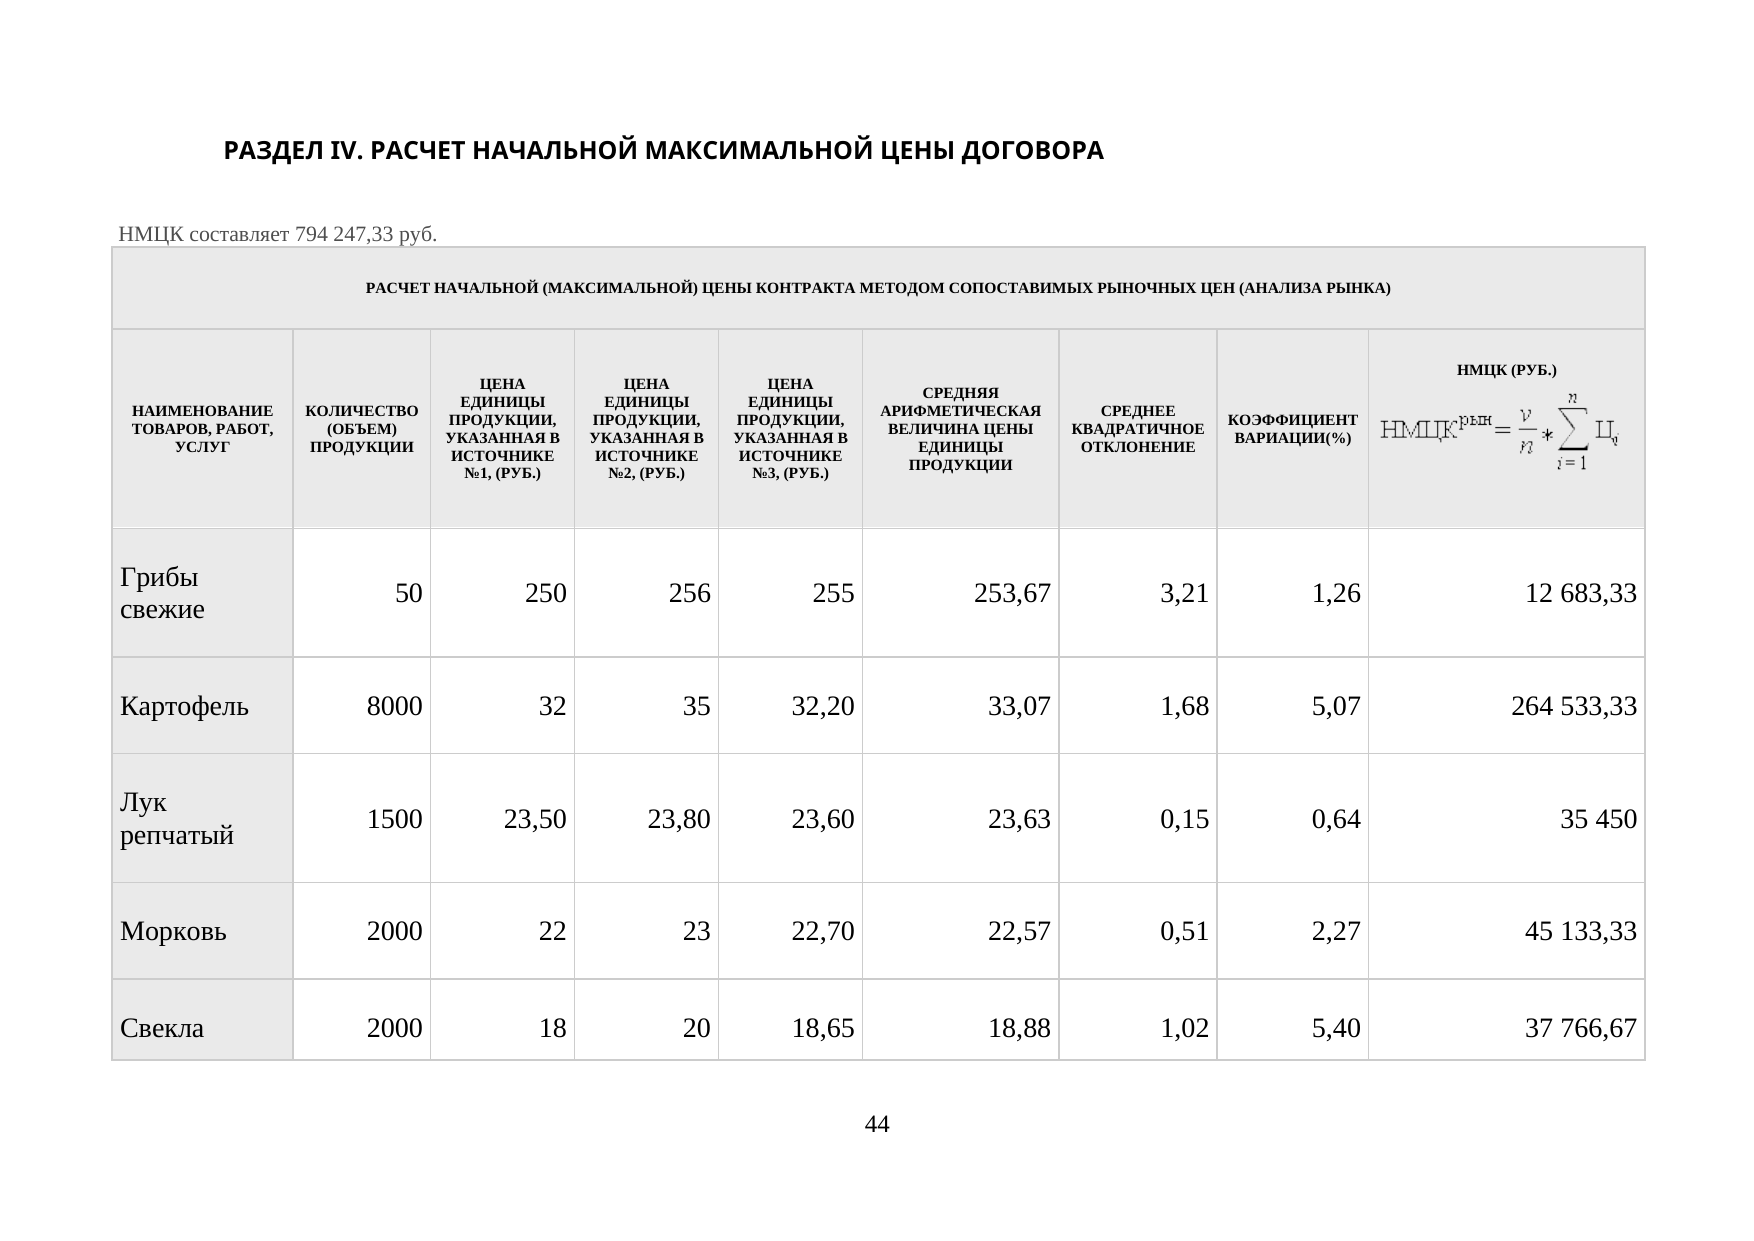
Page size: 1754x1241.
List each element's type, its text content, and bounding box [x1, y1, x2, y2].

table_cell Морковь [113, 883, 292, 978]
table_cell 5,40 [1218, 980, 1368, 1059]
table_cell 5,07 [1218, 658, 1368, 753]
table_cell 1500 [294, 754, 430, 882]
table_cell Грибы свежие [113, 529, 292, 656]
table_cell 22,70 [719, 883, 862, 978]
table_cell 50 [294, 529, 430, 656]
table_cell 23,80 [575, 754, 718, 882]
table_cell Картофель [113, 658, 292, 753]
table_cell 23 [575, 883, 718, 978]
table_cell 1,02 [1060, 980, 1216, 1059]
table_cell 35 450 [1369, 754, 1644, 882]
table_cell 18 [431, 980, 574, 1059]
table_header РАСЧЕТ НАЧАЛЬНОЙ (МАКСИМАЛЬНОЙ) ЦЕНЫ КОНТРАКТА МЕТОДОМ СОПОСТАВИМЫХ РЫНОЧНЫХ ЦЕН (АНАЛИЗА РЫНКА) [113, 248, 1644, 328]
table_cell 18,88 [863, 980, 1058, 1059]
text НМЦК составляет 794 247,33 руб. [118, 221, 1636, 246]
table_cell 20 [575, 980, 718, 1059]
subtitle РАЗДЕЛ IV. РАСЧЕТ НАЧАЛЬНОЙ МАКСИМАЛЬНОЙ ЦЕНЫ ДОГОВОРА [223, 133, 1636, 167]
table_cell НАИМЕНОВАНИЕ ТОВАРОВ, РАБОТ, УСЛУГ [113, 330, 292, 527]
table_cell 253,67 [863, 529, 1058, 656]
table_cell Лук репчатый [113, 754, 292, 882]
table_cell ЦЕНА ЕДИНИЦЫ ПРОДУКЦИИ, УКАЗАННАЯ В ИСТОЧНИКЕ №1, (РУБ.) [431, 330, 574, 527]
table_cell 23,60 [719, 754, 862, 882]
table_cell 250 [431, 529, 574, 656]
table_cell 33,07 [863, 658, 1058, 753]
table_cell 264 533,33 [1369, 658, 1644, 753]
table_cell 0,64 [1218, 754, 1368, 882]
table_cell 23,63 [863, 754, 1058, 882]
table_cell 8000 [294, 658, 430, 753]
table_cell ЦЕНА ЕДИНИЦЫ ПРОДУКЦИИ, УКАЗАННАЯ В ИСТОЧНИКЕ №2, (РУБ.) [575, 330, 718, 527]
table_cell 23,50 [431, 754, 574, 882]
table_cell 35 [575, 658, 718, 753]
table_cell 32,20 [719, 658, 862, 753]
table_cell КОЛИЧЕСТВО (ОБЪЕМ) ПРОДУКЦИИ [294, 330, 430, 527]
table_cell 18,65 [719, 980, 862, 1059]
picture [1376, 378, 1638, 481]
table_cell 0,51 [1060, 883, 1216, 978]
table_cell 255 [719, 529, 862, 656]
table_cell 22 [431, 883, 574, 978]
table_cell 1,68 [1060, 658, 1216, 753]
table_cell 3,21 [1060, 529, 1216, 656]
table_cell СРЕДНЯЯ АРИФМЕТИЧЕСКАЯ ВЕЛИЧИНА ЦЕНЫ ЕДИНИЦЫ ПРОДУКЦИИ [863, 330, 1058, 527]
table_cell 12 683,33 [1369, 529, 1644, 656]
table_cell 1,26 [1218, 529, 1368, 656]
table_cell Свекла [113, 980, 292, 1059]
table_cell 45 133,33 [1369, 883, 1644, 978]
table_cell 256 [575, 529, 718, 656]
table_cell ЦЕНА ЕДИНИЦЫ ПРОДУКЦИИ, УКАЗАННАЯ В ИСТОЧНИКЕ №3, (РУБ.) [719, 330, 862, 527]
table_cell СРЕДНЕЕ КВАДРАТИЧНОЕ ОТКЛОНЕНИЕ [1060, 330, 1216, 527]
table_cell 22,57 [863, 883, 1058, 978]
table_cell 2000 [294, 883, 430, 978]
table_cell 32 [431, 658, 574, 753]
table_cell 2,27 [1218, 883, 1368, 978]
table_cell НМЦК (РУБ.) [1369, 330, 1644, 527]
table_cell 0,15 [1060, 754, 1216, 882]
table_cell КОЭФФИЦИЕНТ ВАРИАЦИИ(%) [1218, 330, 1368, 527]
table_cell 2000 [294, 980, 430, 1059]
table_cell 37 766,67 [1369, 980, 1644, 1059]
